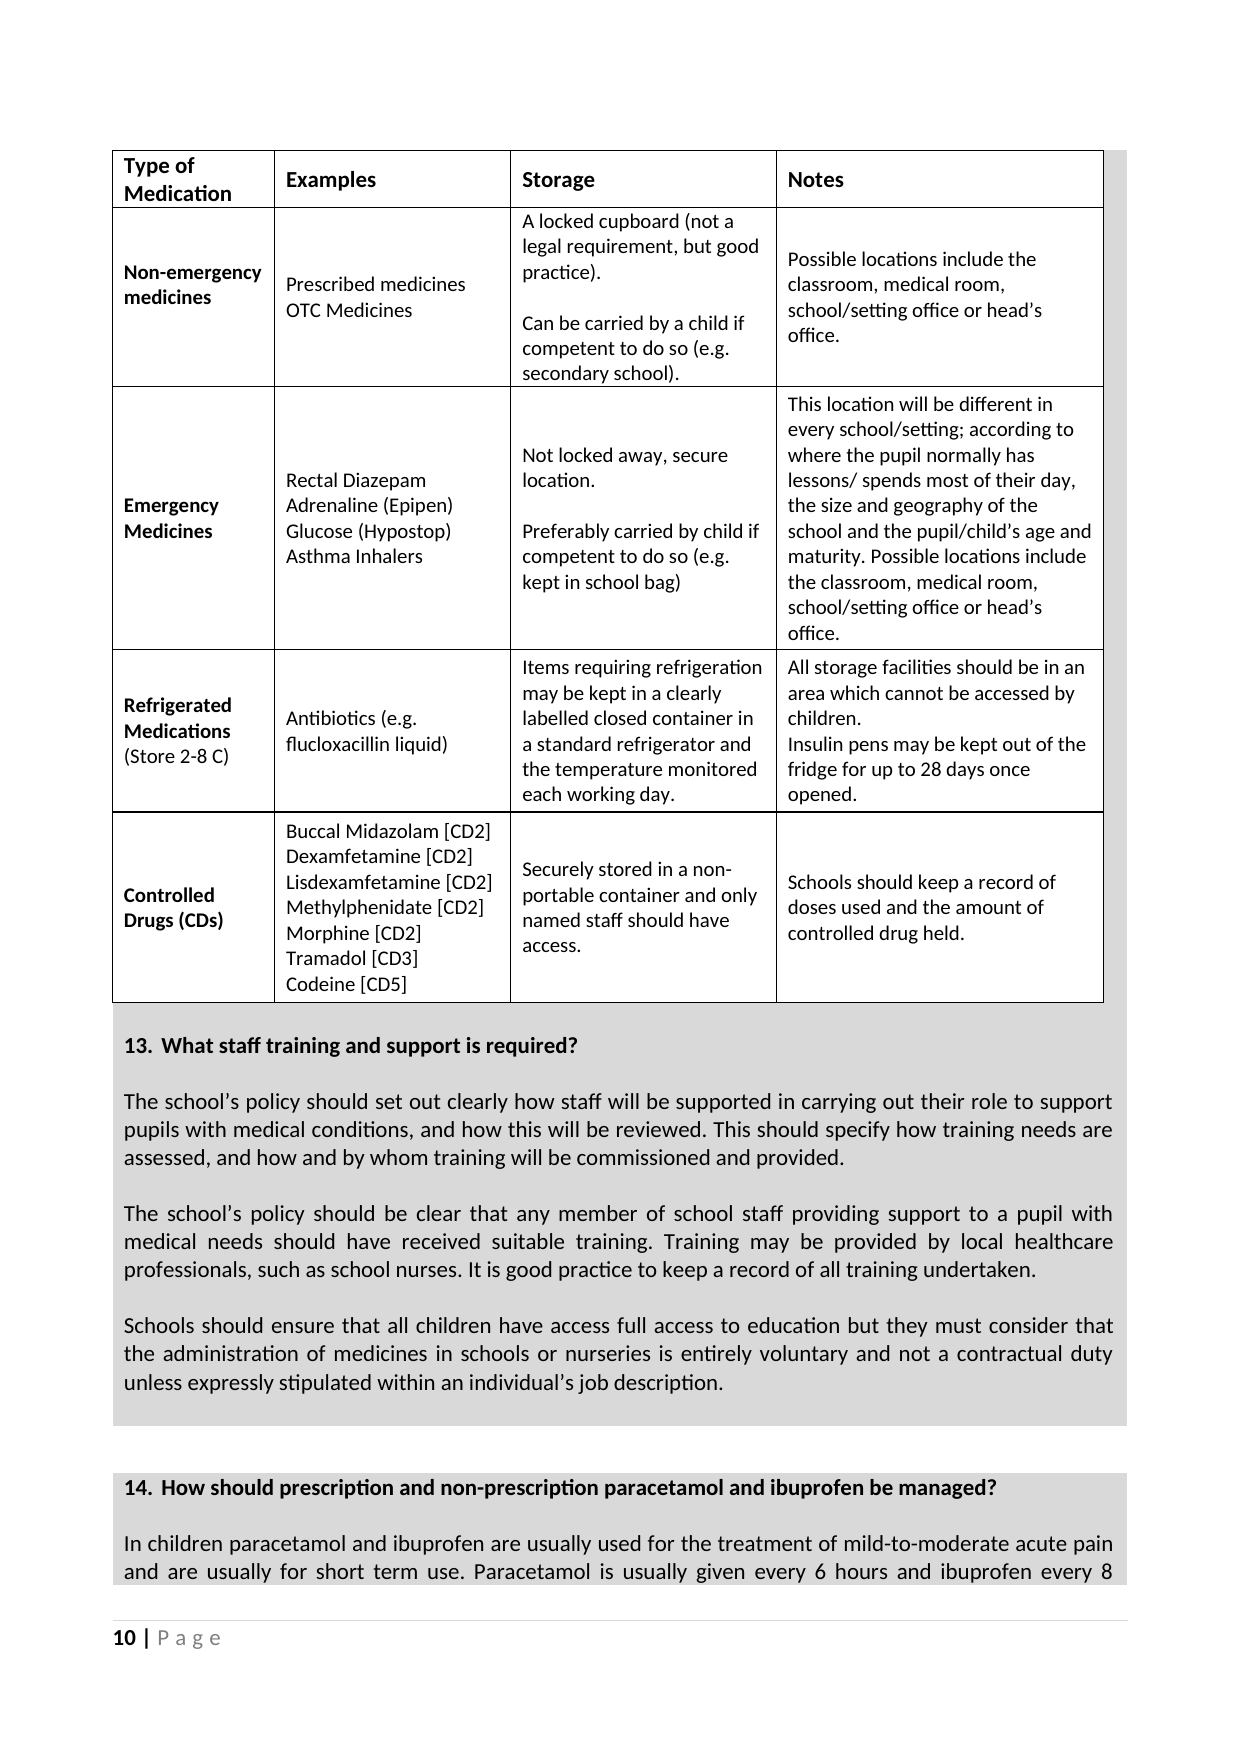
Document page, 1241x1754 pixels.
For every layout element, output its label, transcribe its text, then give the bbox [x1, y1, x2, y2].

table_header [113, 1473, 1127, 1585]
table_header What are the storage requirements for medicines and devices in schools? All medicines should be stored safely. Non-emergency medications should be stored in a locked cupboard, preferably in a cool place. It is not a legal requirement to store medicines in a locked cupboard as long as they are secured in a in a safe location known to the child and relevant staff. Possible locations could include a medical room, school office or head’s teacher’s office. Where it has been agreed that a child is competent to manage and carry their own medicines and relevant devices, they should be kept securely on their person or in a lockable facility. Medications requiring refrigeration should be stored in, an appropriate refrigerator with restricted access in a closed, clearly labelled plastic container. The temperature should be monitored daily (2-8oC). Children should know where their medicines are at all times and be able to access them immediately. Where relevant, they should know who holds the key to the storage facility. Emergency medicines and devices, such as asthma inhalers, blood glucose testing meters and adrenaline pens should always be readily available to children and not locked away. It is important that the safe location is known to the child and relevant examples may include the classroom, medical room, school office or on the child themselves. This will be dependent on the school size geography and the child’s age and maturity. This is particularly important to consider when outside of school premises, e.g. on school trips. Where it has been agreed that a child is competent to manage and carry their own medicines and relevant devices, they should be kept securely on their person (e.g. in their school bag). Controlled-drugs where administer by schools should be stored in a locked non-portable container and only named staff should have access. Controlled drugs should be easily accessible in an emergency. In addition to standard written records, a record should be kept for audit and safety purposes of any doses used and the amount of the controlled drug held. [113, 150, 1127, 1031]
table_cell What staff training and support is required? The school’s policy should set out clearly how staff will be supported in carrying out their role to support pupils with medical conditions, and how this will be reviewed. This should specify how training needs are assessed, and how and by whom training will be commissioned and provided. The school’s policy should be clear that any member of school staff providing support to a pupil with medical needs should have received suitable training. Training may be provided by local healthcare professionals, such as school nurses. It is good practice to keep a record of all training undertaken. Schools should ensure that all children have access full access to education but they must consider that the administration of medicines in schools or nurseries is entirely voluntary and not a contractual duty unless expressly stipulated within an individual’s job description. [113, 1031, 1127, 1426]
